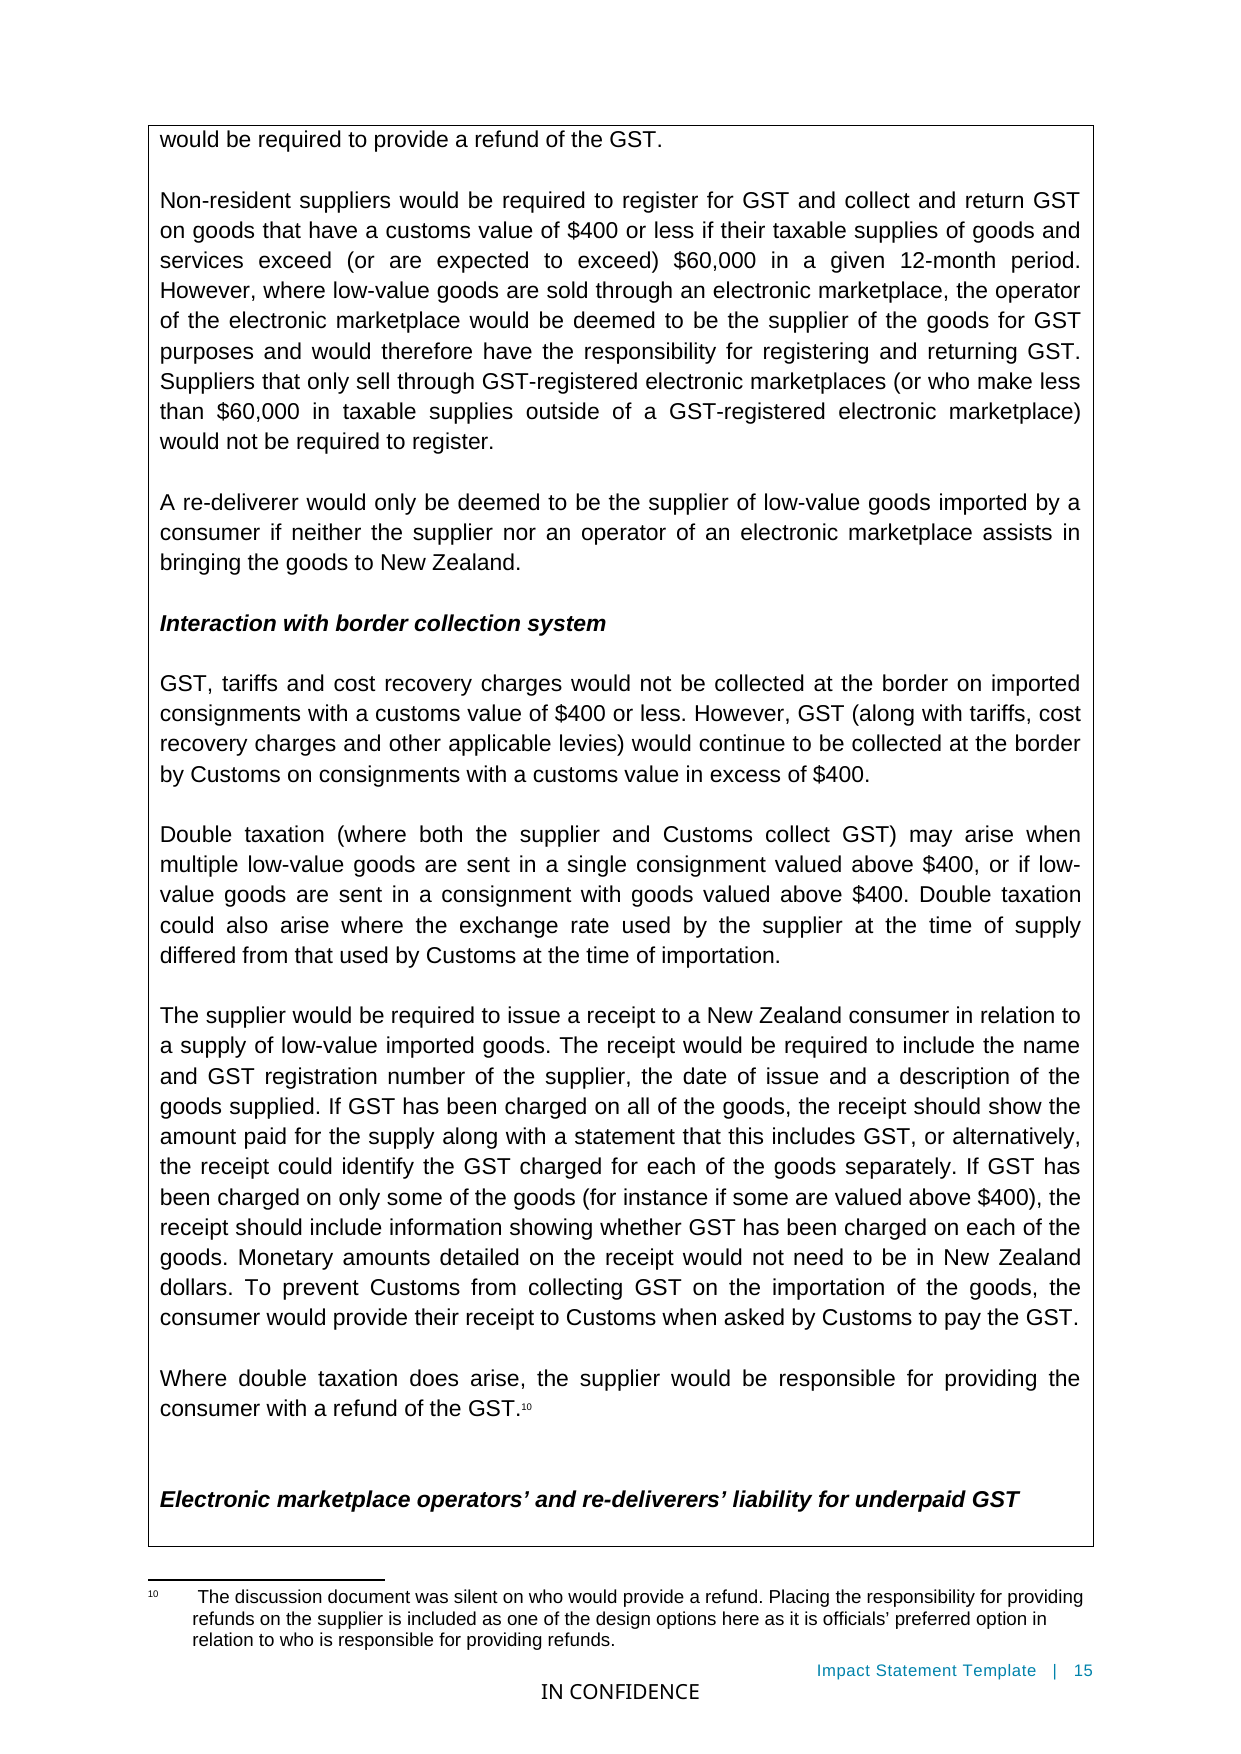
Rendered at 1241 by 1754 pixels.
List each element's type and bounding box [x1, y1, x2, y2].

table_header [149, 126, 1093, 1546]
